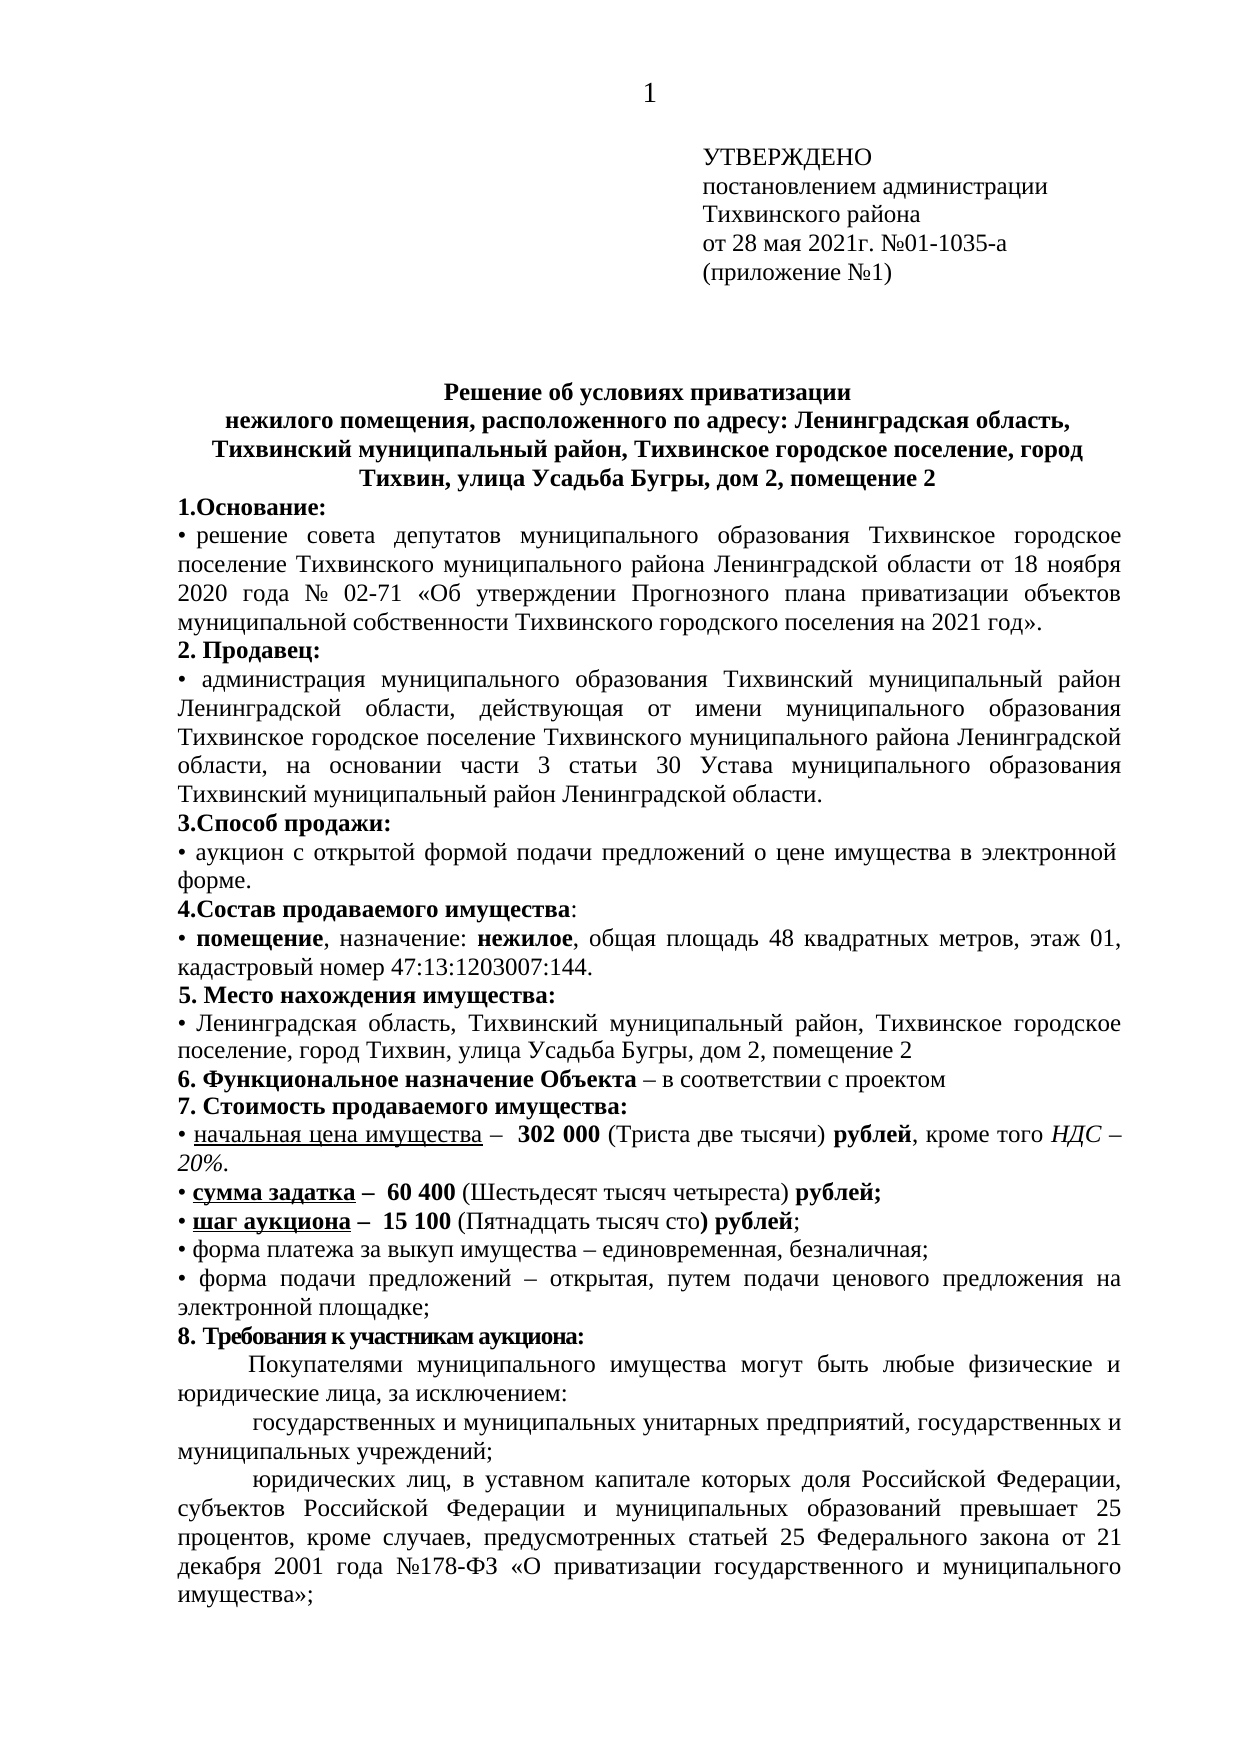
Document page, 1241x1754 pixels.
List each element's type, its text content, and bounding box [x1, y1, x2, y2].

text 4.Состав продаваемого имущества: [177, 894, 1122, 923]
text УТВЕРЖДЕНО [627, 142, 1118, 171]
list решение совета депутатов муниципального образования Тихвинское городское поселение Тихвинского муниципального района Ленинградской области от 18 ноября 2020 года № 02-71 «Об утверждении Прогнозного плана приватизации объектов муниципальной собственности Тихвинского городского поселения на 2021 год». [177, 521, 1122, 636]
text • администрация муниципального образования Тихвинский муниципальный район Ленинградской области, действующая от имени муниципального образования Тихвинское городское поселение Тихвинского муниципального района Ленинградской области, на основании части 3 статьи 30 Устава муниципального образования Тихвинский муниципальный район Ленинградской области. [177, 664, 1122, 808]
text 7. Стоимость продаваемого имущества: [177, 1093, 1122, 1119]
text (приложение №1) [627, 257, 1122, 286]
text юридических лиц, в уставном капитале которых доля Российской Федерации, субъектов Российской Федерации и муниципальных образований превышает 25 процентов, кроме случаев, предусмотренных статьей 25 Федерального закона от 21 декабря 2001 года №178-ФЗ «О приватизации государственного и муниципального имущества»; [177, 1464, 1122, 1608]
text Тихвинский муниципальный район, Тихвинское городское поселение, город [177, 434, 1118, 463]
text Тихвин, улица Усадьба Бугры, дом 2, помещение 2 [177, 463, 1118, 492]
text • начальная цена имущества – 302 000 (Триста две тысячи) рублей, кроме того НДС – 20%. [177, 1119, 1122, 1177]
text 6. Функциональное назначение Объекта – в соответствии с проектом [177, 1064, 1122, 1093]
text нежилого помещения, расположенного по адресу: Ленинградская область, [177, 406, 1118, 434]
text 3.Способ продажи: [177, 808, 1122, 837]
text • сумма задатка – 60 400 (Шестьдесят тысяч четыреста) рублей; [177, 1177, 1122, 1206]
text • форма платежа за выкуп имущества – единовременная, безналичная; [177, 1234, 1122, 1263]
text • форма подачи предложений – открытая, путем подачи ценового предложения на электронной площадке; [177, 1263, 1122, 1321]
text Решение об условиях приватизации [177, 377, 1118, 406]
text Покупателями муниципального имущества могут быть любые физические и юридические лица, за исключением: [177, 1349, 1122, 1407]
text 2. Продавец: [177, 636, 1122, 664]
text государственных и муниципальных унитарных предприятий, государственных и муниципальных учреждений; [177, 1407, 1122, 1464]
text 1.Основание: [177, 492, 1122, 521]
text 8. Требования к участникам аукциона: [177, 1321, 1122, 1349]
text • шаг аукциона – 15 100 (Пятнадцать тысяч сто) рублей; [177, 1206, 1122, 1234]
text постановлением администрации [627, 171, 1122, 199]
text • Ленинградская область, Тихвинский муниципальный район, Тихвинское городское поселение, город Тихвин, улица Усадьба Бугры, дом 2, помещение 2 [177, 1010, 1122, 1064]
text • помещение, назначение: нежилое, общая площадь 48 квадратных метров, этаж 01, кадастровый номер 47:13:1203007:144. [177, 923, 1122, 981]
text от 28 мая 2021г. №01-1035-а [627, 228, 1122, 257]
text Тихвинского района [627, 199, 1122, 228]
text • аукцион с открытой формой подачи предложений о цене имущества в электронной форме. [177, 837, 1118, 894]
text 5. Место нахождения имущества: [178, 981, 1122, 1009]
